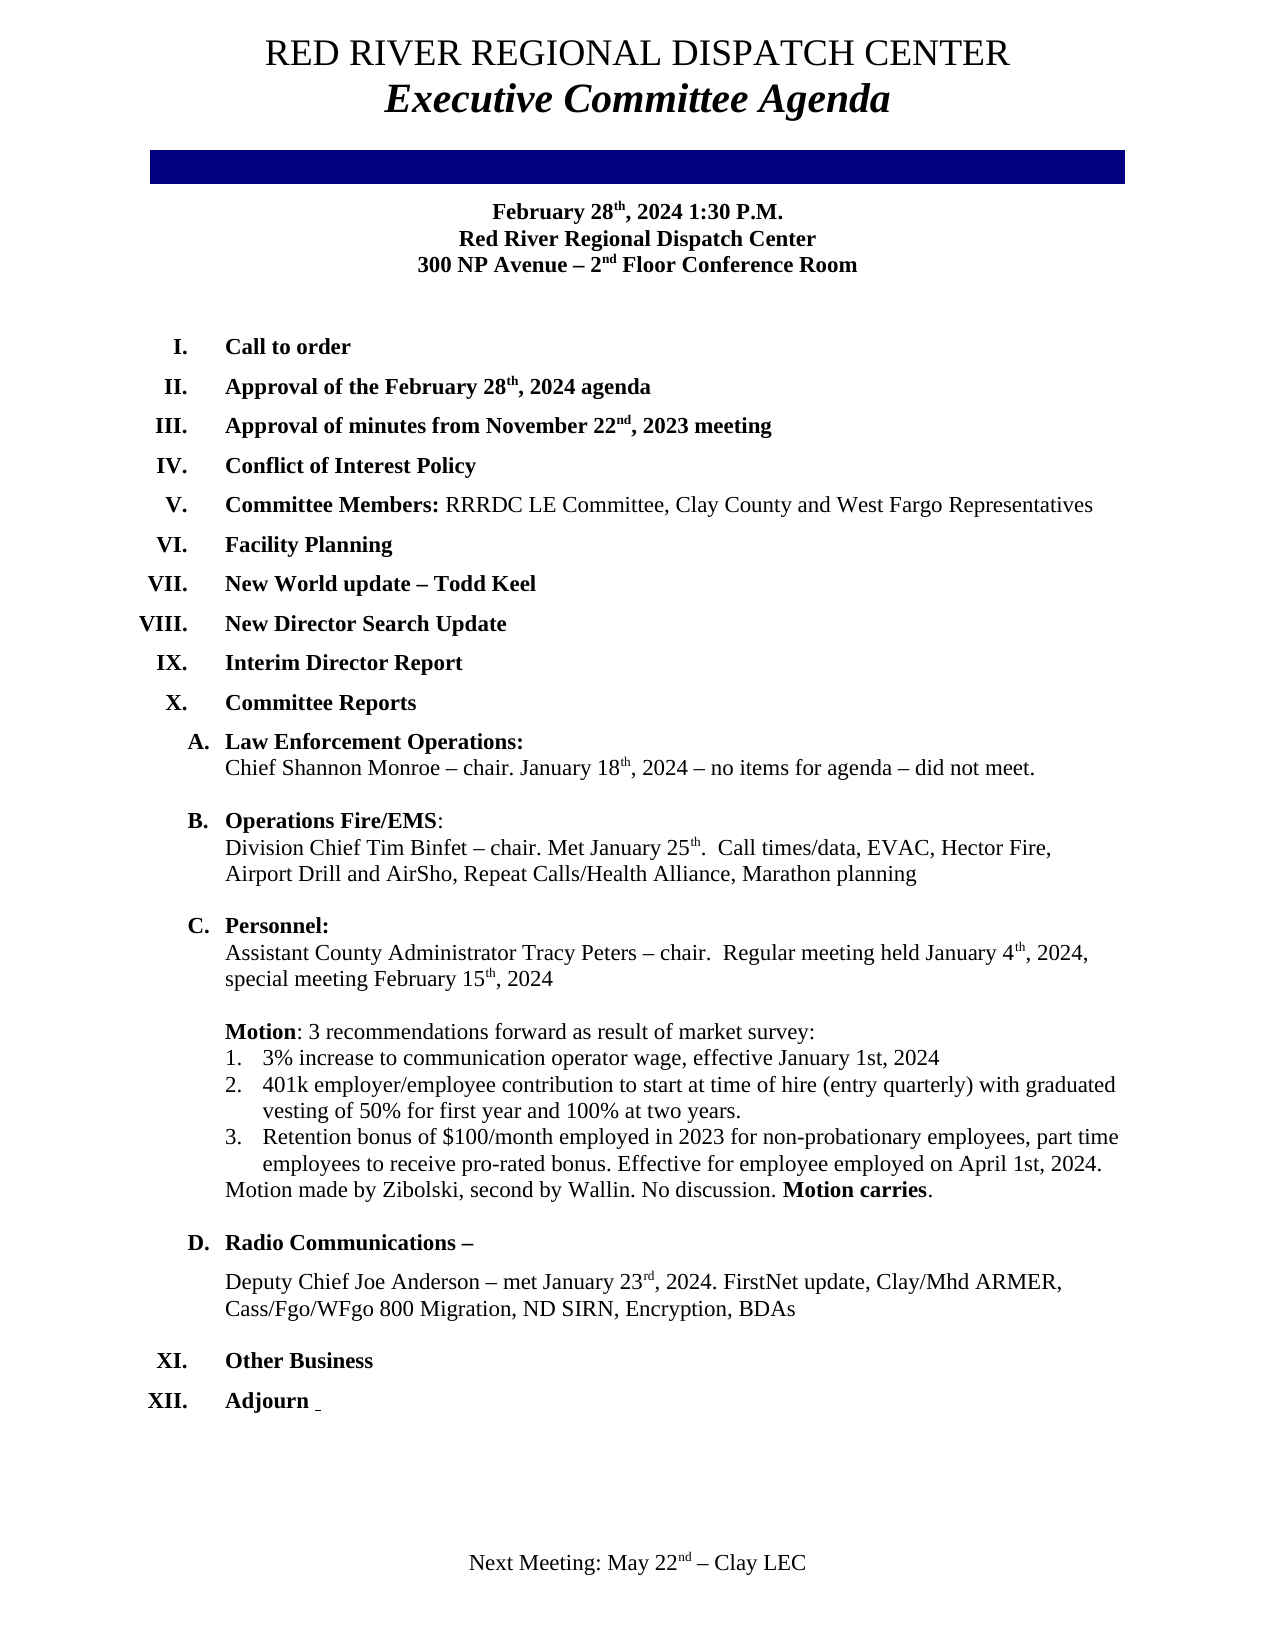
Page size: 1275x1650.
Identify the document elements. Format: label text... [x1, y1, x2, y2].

list 401k employer/employee contribution to start at time of hire (entry quarterly) with graduated vesting of 50% for first year and 100% at two years. [225, 1071, 1125, 1123]
list New World update – Todd Keel [187, 570, 1125, 597]
text Chief Shannon Monroe – chair. January 18th, 2024 – no items for agenda – did not meet. [150, 754, 1125, 781]
list Conflict of Interest Policy [187, 452, 1125, 478]
list Operations Fire/EMS: [187, 807, 1125, 833]
text February 28th, 2024 1:30 P.M. [150, 198, 1125, 224]
list Adjourn [187, 1387, 1125, 1413]
list Call to order [187, 333, 1125, 360]
list New Director Search Update [187, 610, 1125, 636]
list Interim Director Report [187, 649, 1125, 676]
text Division Chief Tim Binfet – chair. Met January 25th. Call times/data, EVAC, Hector Fire, Airport Drill and AirSho, Repeat Calls/Health Alliance, Marathon planning [225, 833, 1125, 886]
text 300 NP Avenue – 2nd Floor Conference Room [150, 251, 1125, 277]
text Motion: 3 recommendations forward as result of market survey: [225, 1018, 1125, 1044]
list Approval of minutes from November 22nd, 2023 meeting [187, 412, 1125, 439]
text Deputy Chief Joe Anderson – met January 23rd, 2024. FirstNet update, Clay/Mhd ARMER, Cass/Fgo/WFgo 800 Migration, ND SIRN, Encryption, BDAs [225, 1268, 1125, 1321]
list Law Enforcement Operations: [187, 728, 1125, 754]
list Committee Members: RRRDC LE Committee, Clay County and West Fargo Representatives [187, 491, 1125, 518]
text Motion made by Zibolski, second by Wallin. No discussion. Motion carries. [150, 1176, 1125, 1202]
list Other Business [187, 1347, 1125, 1374]
text Red River Regional Dispatch Center [150, 224, 1125, 251]
list Approval of the February 28th, 2024 agenda [187, 373, 1125, 399]
list 3% increase to communication operator wage, effective January 1st, 2024 [225, 1044, 1125, 1071]
list Radio Communications – [187, 1229, 1125, 1255]
list Facility Planning [187, 531, 1125, 557]
text Assistant County Administrator Tracy Peters – chair. Regular meeting held January 4th, 2024, special meeting February 15th, 2024 [225, 939, 1125, 992]
list Personnel: [187, 913, 1125, 939]
list Retention bonus of $100/month employed in 2023 for non-probationary employees, part time employees to receive pro-rated bonus. Effective for employee employed on April 1st, 2024. [225, 1123, 1125, 1176]
list Committee Reports [187, 689, 1125, 715]
